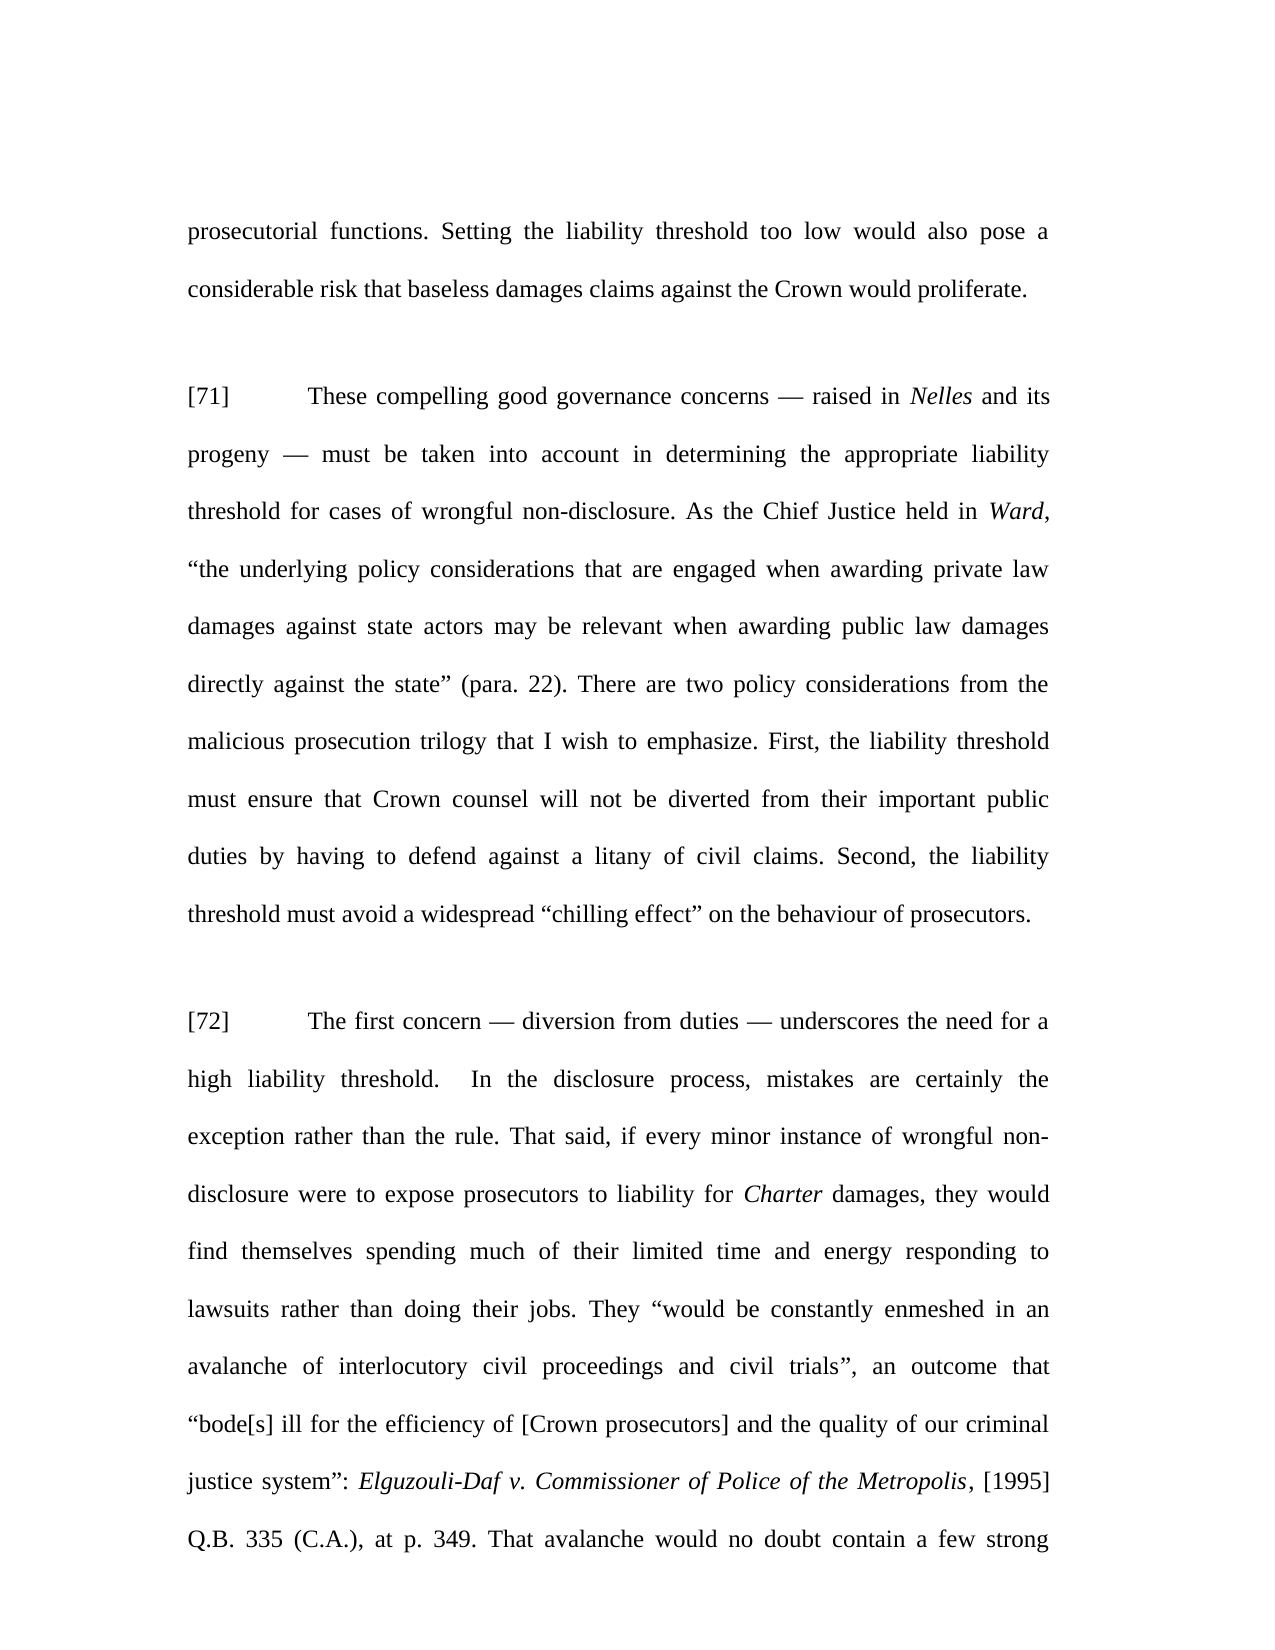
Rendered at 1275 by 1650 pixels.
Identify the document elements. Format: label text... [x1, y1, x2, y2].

text These compelling good governance concerns — raised in Nelles and its progeny — must be taken into account in determining the appropriate liability threshold for cases of wrongful non-disclosure. As the Chief Justice held in Ward, “the underlying policy considerations that are engaged when awarding private law damages against state actors may be relevant when awarding public law damages directly against the state” (para. 22). There are two policy considerations from the malicious prosecution trilogy that I wish to emphasize. First, the liability threshold must ensure that Crown counsel will not be diverted from their important public duties by having to defend against a litany of civil claims. Second, the liability threshold must avoid a widespread “chilling effect” on the behaviour of prosecutors. [187, 381, 1050, 928]
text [187, 1006, 1050, 1553]
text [187, 216, 1050, 303]
